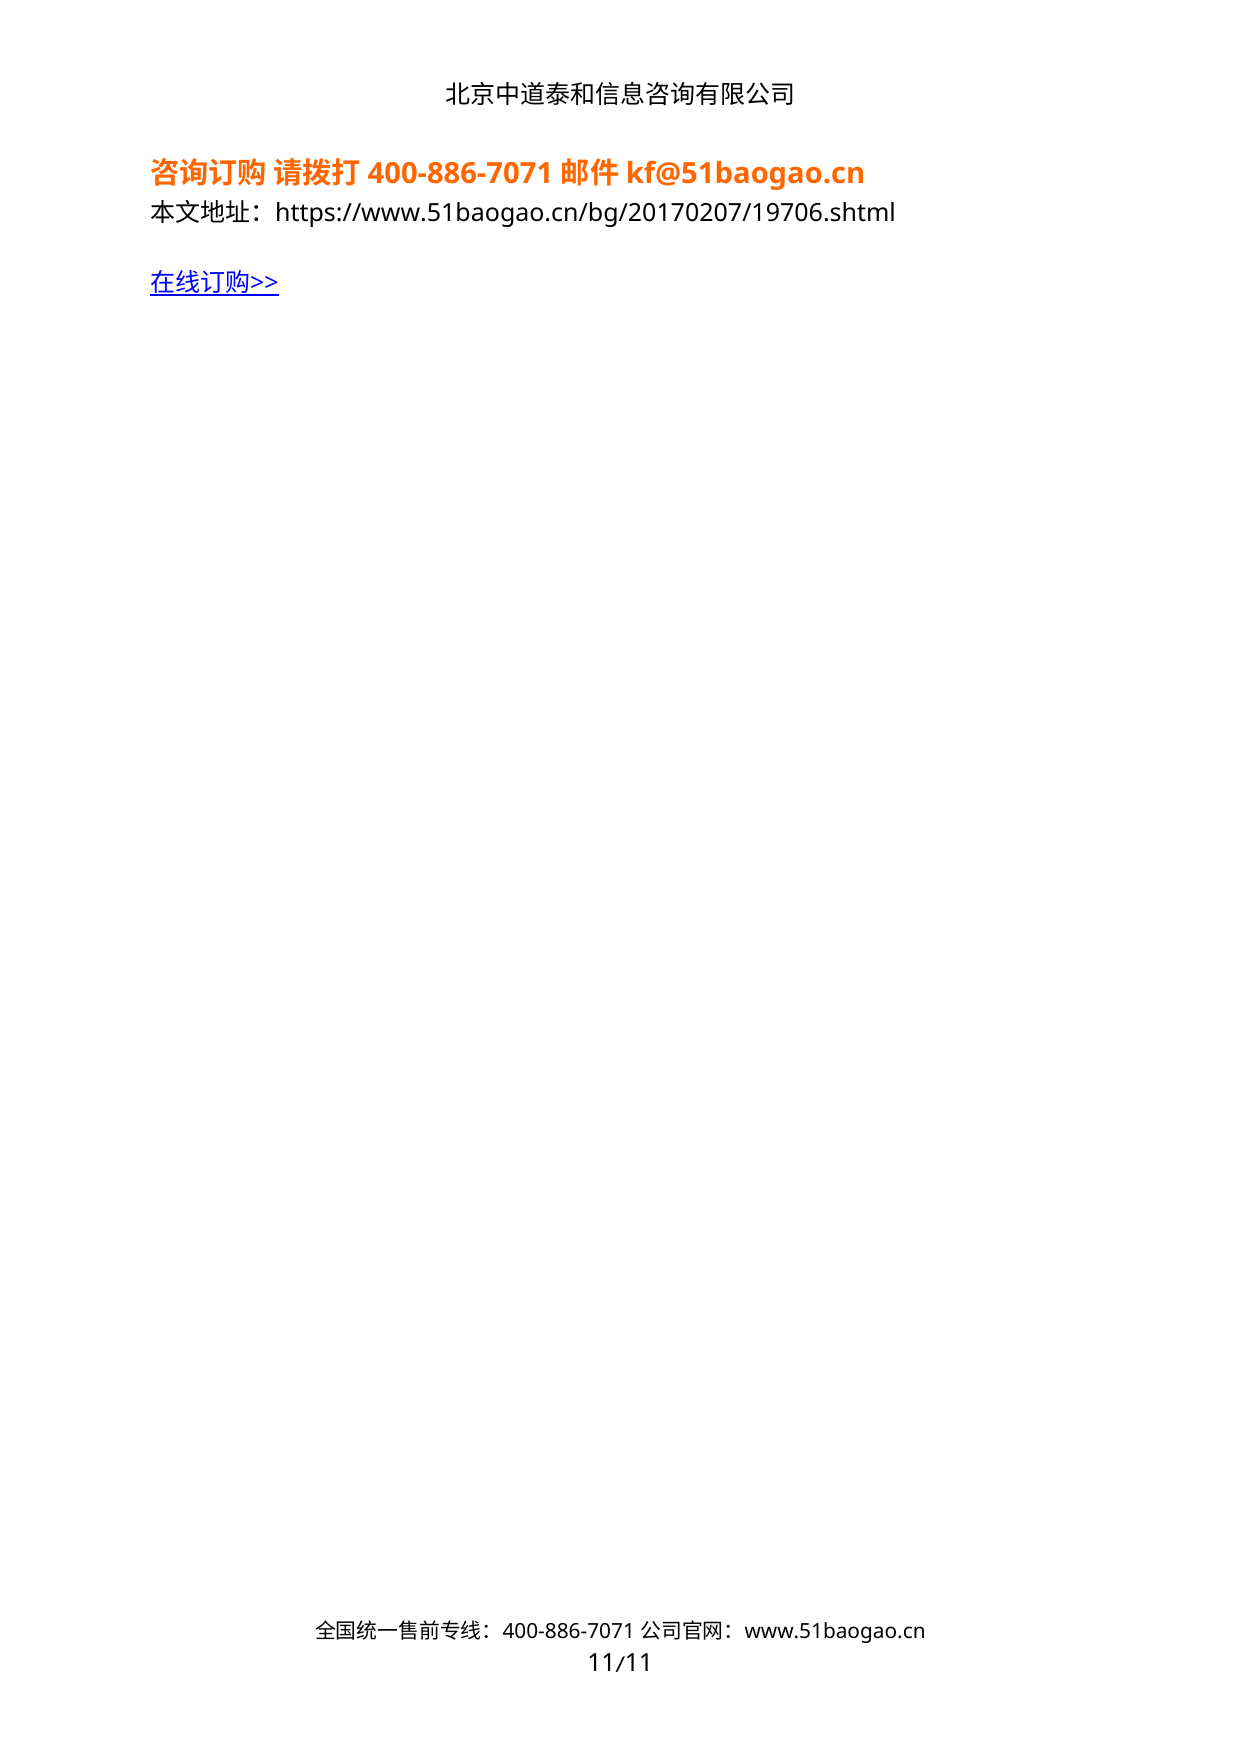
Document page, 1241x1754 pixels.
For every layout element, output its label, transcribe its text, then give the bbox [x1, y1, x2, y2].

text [150, 150, 1090, 229]
text 在线订购>> [150, 229, 1090, 299]
